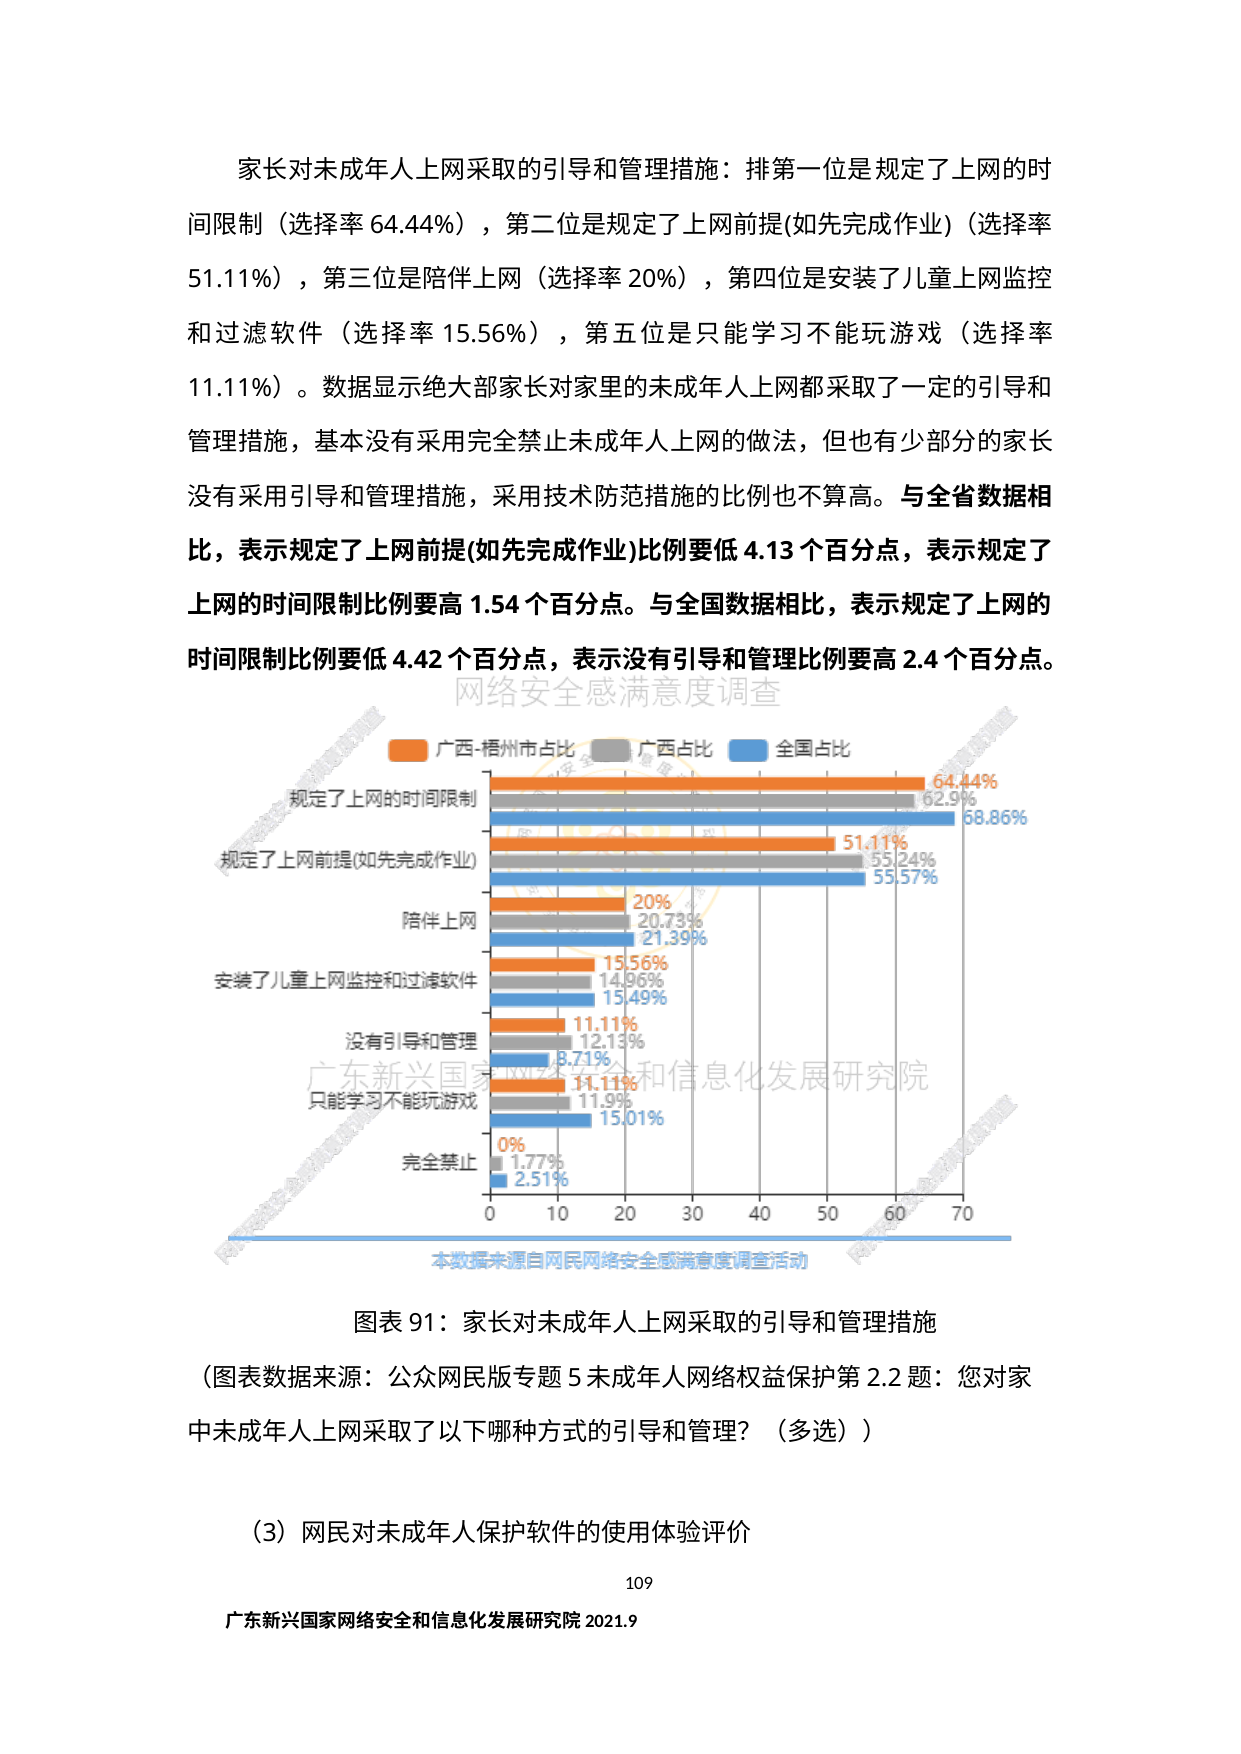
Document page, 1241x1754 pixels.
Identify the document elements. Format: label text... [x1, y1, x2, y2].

text 家长对未成年人上网采取的引导和管理措施：排第一位是规定了上网的时间限制（选择率64.44%），第二位是规定了上网前提(如先完成作业)（选择率51.11%），第三位是陪伴上网（选择率20%），第四位是安装了儿童上网监控和过滤软件（选择率15.56%），第五位是只能学习不能玩游戏（选择率11.11%）。数据显示绝大部家长对家里的未成年人上网都采取了一定的引导和管理措施，基本没有采用完全禁止未成年人上网的做法，但也有少部分的家长没有采用引导和管理措施，采用技术防范措施的比例也不算高。与全省数据相比，表示规定了上网前提(如先完成作业)比例要低4.13个百分点，表示规定了上网的时间限制比例要高1.54个百分点。与全国数据相比，表示规定了上网的时间限制比例要低4.42个百分点，表示没有引导和管理比例要高2.4个百分点。 [187, 150, 1053, 676]
text 图表91：家长对未成年人上网采取的引导和管理措施 [187, 1303, 1053, 1339]
picture [199, 693, 1041, 1288]
text （图表数据来源：公众网民版专题5未成年人网络权益保护第2.2题：您对家中未成年人上网采取了以下哪种方式的引导和管理？（多选）） [187, 1357, 1053, 1448]
text （3）网民对未成年人保护软件的使用体验评价 [187, 1513, 1053, 1549]
